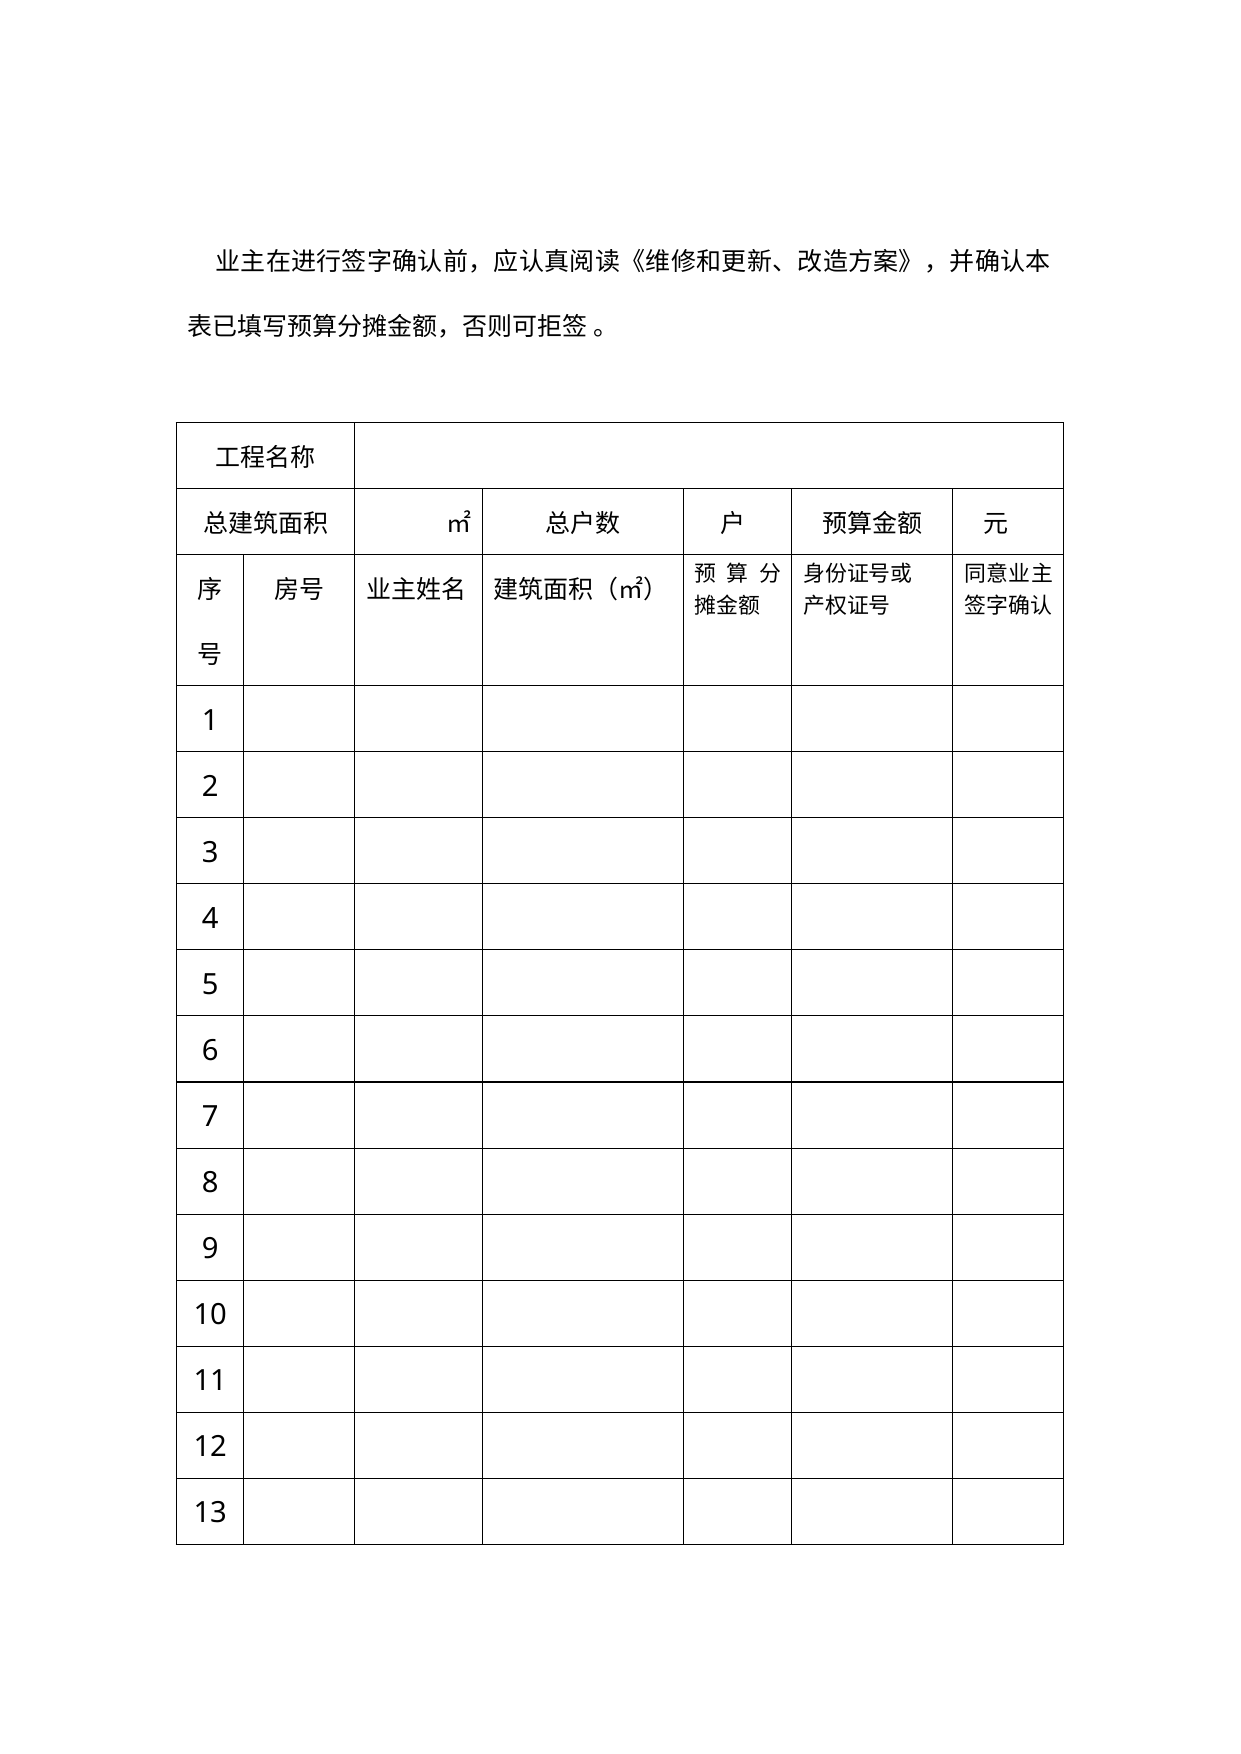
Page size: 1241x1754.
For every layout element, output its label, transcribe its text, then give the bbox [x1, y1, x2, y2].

table_cell [483, 1149, 683, 1213]
table_cell [355, 1347, 482, 1412]
table_cell 10 [177, 1281, 243, 1346]
table_cell [792, 1479, 952, 1544]
table_cell [684, 1479, 791, 1544]
table_cell [953, 1215, 1063, 1279]
table_cell [792, 1016, 952, 1081]
table_cell [244, 1083, 354, 1147]
table_cell [792, 884, 952, 949]
table_cell [792, 1149, 952, 1213]
table_cell 预算分摊金额 [684, 555, 791, 685]
table_cell [244, 1281, 354, 1346]
table_cell [953, 1479, 1063, 1544]
table_cell [953, 1413, 1063, 1478]
table_cell [355, 686, 482, 751]
table_cell 序号 [177, 555, 243, 685]
table_cell [244, 1347, 354, 1412]
table_cell 总建筑面积 [177, 489, 354, 554]
table_cell ㎡ [355, 489, 482, 554]
table_cell [792, 752, 952, 817]
table_cell [953, 884, 1063, 949]
table_cell [244, 1149, 354, 1213]
table_cell [684, 818, 791, 883]
table_cell 同意业主签字确认 [953, 555, 1063, 685]
table_cell 6 [177, 1016, 243, 1081]
table_cell [244, 950, 354, 1015]
table_cell 8 [177, 1149, 243, 1213]
table_cell [483, 1347, 683, 1412]
table_cell [483, 1083, 683, 1147]
table_cell [792, 1215, 952, 1279]
table_cell [483, 1016, 683, 1081]
table_cell [792, 1083, 952, 1147]
table_cell [792, 686, 952, 751]
table_cell [483, 686, 683, 751]
table_cell [244, 818, 354, 883]
table_cell [483, 1215, 683, 1279]
table_cell [953, 1083, 1063, 1147]
table_cell 总户数 [483, 489, 683, 554]
table_cell [953, 1149, 1063, 1213]
table_cell [244, 1215, 354, 1279]
table_cell 1 [177, 686, 243, 751]
table_cell [483, 818, 683, 883]
table_cell 3 [177, 818, 243, 883]
table_cell [483, 1479, 683, 1544]
table_cell [355, 818, 482, 883]
table_cell 2 [177, 752, 243, 817]
table_cell [953, 1347, 1063, 1412]
table_cell [953, 686, 1063, 751]
table_cell [355, 1479, 482, 1544]
table_cell [355, 950, 482, 1015]
table_cell 12 [177, 1413, 243, 1478]
table_cell 7 [177, 1083, 243, 1147]
table_cell [244, 1479, 354, 1544]
table_cell 13 [177, 1479, 243, 1544]
table_cell [483, 950, 683, 1015]
table_cell [684, 752, 791, 817]
table_cell [684, 1413, 791, 1478]
table_cell [483, 1413, 683, 1478]
table_cell [355, 1016, 482, 1081]
table_cell [792, 818, 952, 883]
table_cell [483, 1281, 683, 1346]
table_cell [684, 1281, 791, 1346]
table_cell [953, 1281, 1063, 1346]
table_cell 建筑面积（㎡） [483, 555, 683, 685]
table_cell 5 [177, 950, 243, 1015]
table_cell [684, 1347, 791, 1412]
table_cell 11 [177, 1347, 243, 1412]
table_cell [684, 950, 791, 1015]
table_cell 业主姓名 [355, 555, 482, 685]
table_header [355, 423, 1063, 488]
table_cell [244, 752, 354, 817]
table_cell [244, 884, 354, 949]
table_cell [792, 1413, 952, 1478]
table_cell 9 [177, 1215, 243, 1279]
table_cell [684, 1016, 791, 1081]
table_cell [355, 1083, 482, 1147]
table_cell [684, 686, 791, 751]
table_cell [355, 752, 482, 817]
table_cell [953, 818, 1063, 883]
table_cell [953, 752, 1063, 817]
table_cell [355, 884, 482, 949]
table_cell [953, 1016, 1063, 1081]
table_cell 户 [684, 489, 791, 554]
table_cell [355, 1149, 482, 1213]
table_cell [355, 1215, 482, 1279]
table_cell [483, 752, 683, 817]
table_cell 身份证号或 产权证号 [792, 555, 952, 685]
table_cell 房号 [244, 555, 354, 685]
table_cell [684, 1083, 791, 1147]
table_cell [792, 1347, 952, 1412]
table_cell [953, 950, 1063, 1015]
table_cell [244, 1413, 354, 1478]
table_cell [483, 884, 683, 949]
table_cell [244, 1016, 354, 1081]
table_header 工程名称 [177, 423, 354, 488]
table_cell [684, 1149, 791, 1213]
table_cell [792, 950, 952, 1015]
text 业主在进行签字确认前，应认真阅读《维修和更新、改造方案》，并确认本表已填写预算分摊金额，否则可拒签 。 [187, 227, 1053, 357]
table_cell [355, 1413, 482, 1478]
table_cell [684, 884, 791, 949]
table_cell [244, 686, 354, 751]
table_cell 4 [177, 884, 243, 949]
table_cell [792, 1281, 952, 1346]
table_cell [684, 1215, 791, 1279]
table_cell [355, 1281, 482, 1346]
table_cell 预算金额 [792, 489, 952, 554]
table_cell 元 [953, 489, 1063, 554]
